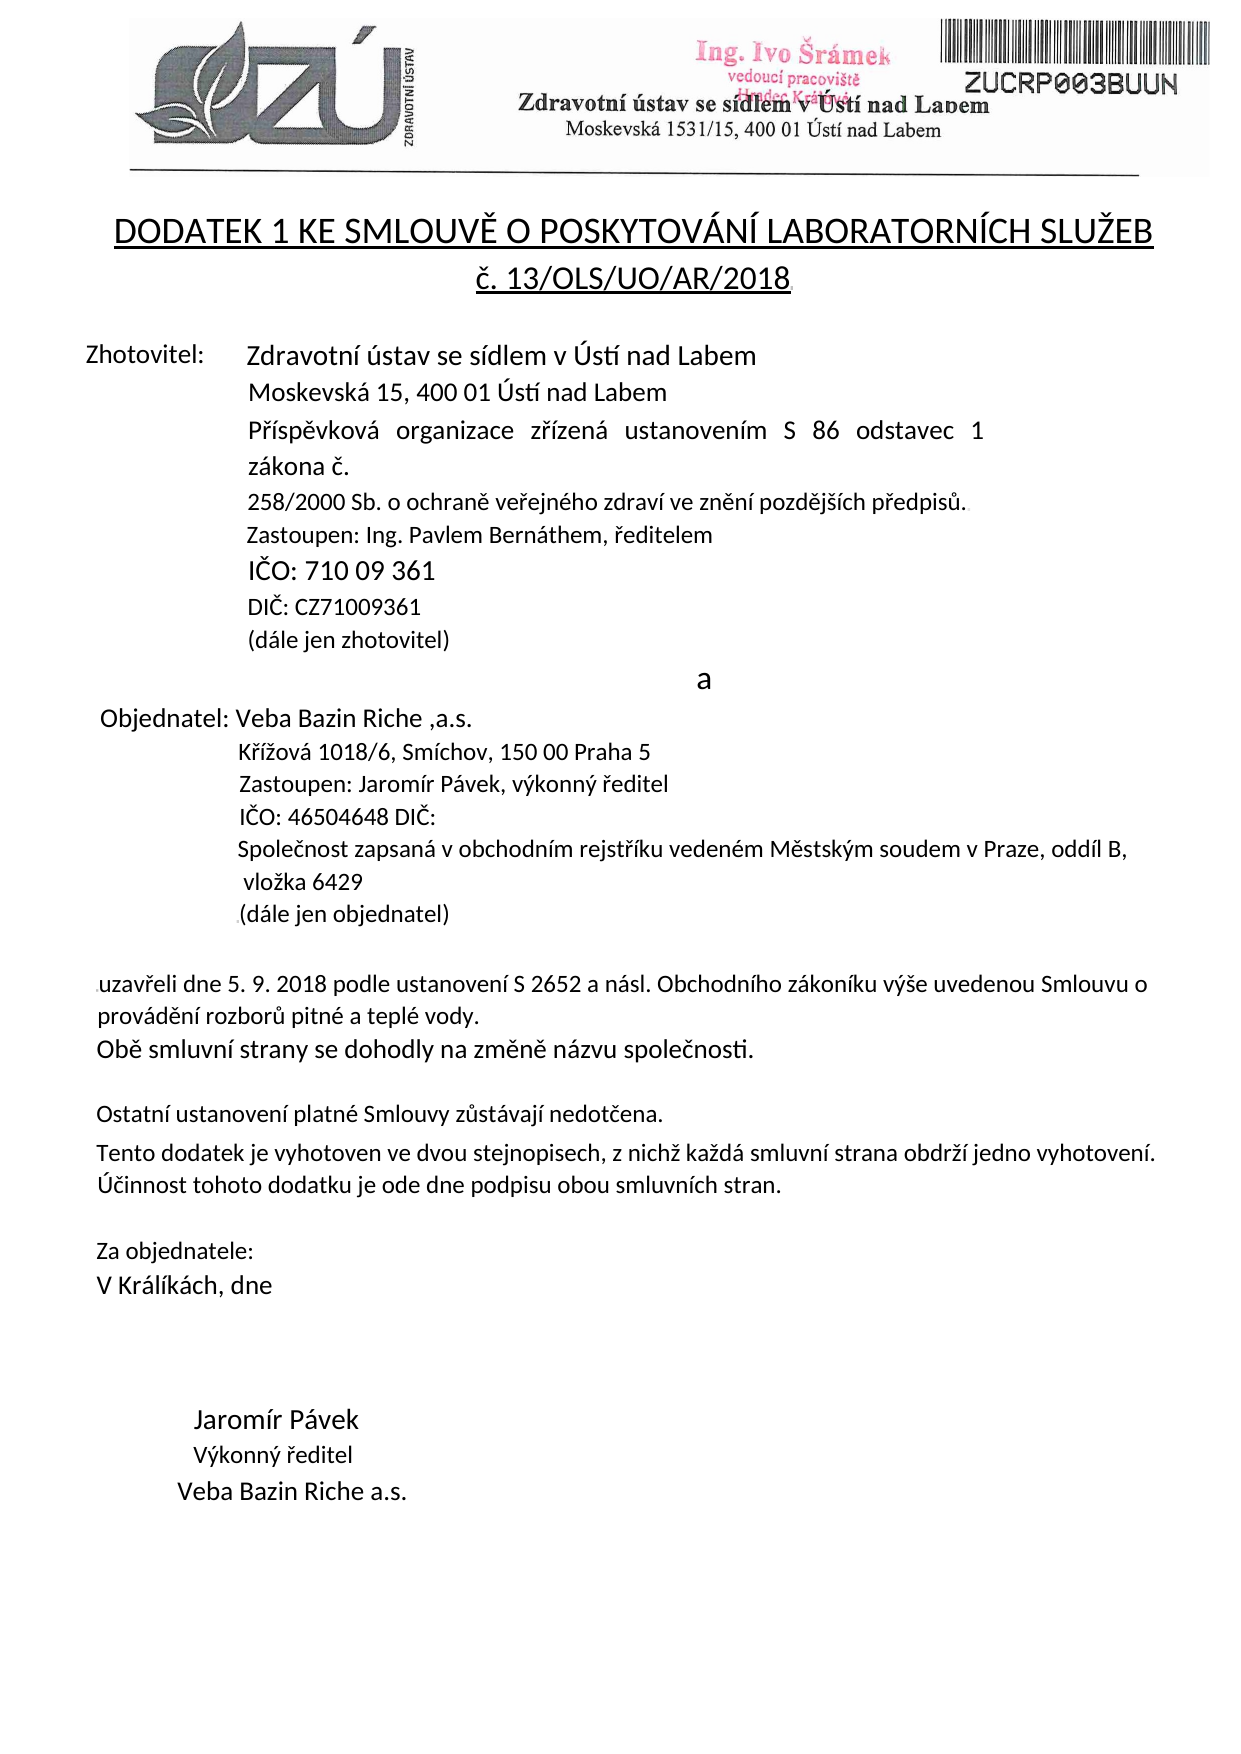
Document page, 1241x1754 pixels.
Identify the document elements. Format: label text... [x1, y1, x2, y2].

text Tento dodatek je vyhotoven ve dvou stejnopisech, z nichž každá smluvní strana obdrží jedno vyhotovení. Účinnost tohoto dodatku je ode dne podpisu obou smluvních stran. [96, 1137, 1162, 1199]
table_header Zhotovitel: [86, 336, 246, 700]
text Jaromír Pávek [193, 1401, 1162, 1436]
text DODATEK 1 KE SMLOUVĚ O POSKYTOVÁNÍ LABORATORNÍCH SLUŽEB [113, 207, 1162, 253]
text V Králíkách, dne [96, 1268, 1162, 1301]
table_header Zdravotní ústav se sídlem v Ústí nad Labem Moskevská 15, 400 01 Ústí nad Labem Příspěvková organizace zřízená ustanovením S 86 odstavec 1 zákona č. 258/2000 Sb. o ochraně veřejného zdraví ve znění pozdějších předpisů. Zastoupen: Ing. Pavlem Bernáthem, ředitelem IČO: 710 09 361 DIČ: CZ71009361 (dále jen zhotovitel) a [246, 336, 985, 700]
text Za objednatele: [96, 1235, 1162, 1266]
text Obě smluvní strany se dohodly na změně názvu společnosti. [96, 1033, 1162, 1066]
text Výkonný ředitel [193, 1439, 1162, 1470]
text Společnost zapsaná v obchodním rejstříku vedeném Městským soudem v Praze, oddíl B, vložka 6429 [237, 833, 1162, 896]
text (dále jen objednatel) [237, 898, 1162, 929]
text Ostatní ustanovení platné Smlouvy zůstávají nedotčena. [96, 1098, 1162, 1129]
table_cell Objednatel: Veba Bazin Riche ,a.s. [86, 700, 985, 736]
text Veba Bazin Riche a.s. [177, 1474, 1162, 1508]
picture [129, 18, 1210, 177]
text č. 13/OLS/UO/AR/2018 [107, 257, 1162, 297]
text Křížová 1018/6, Smíchov, 150 00 Praha 5 Zastoupen: Jaromír Pávek, výkonný ředitel IČO: 46504648 DIČ: [238, 736, 672, 831]
text uzavřeli dne 5. 9. 2018 podle ustanovení S 2652 a násl. Obchodního zákoníku výše uvedenou Smlouvu o provádění rozborů pitné a teplé vody. [96, 968, 1162, 1031]
